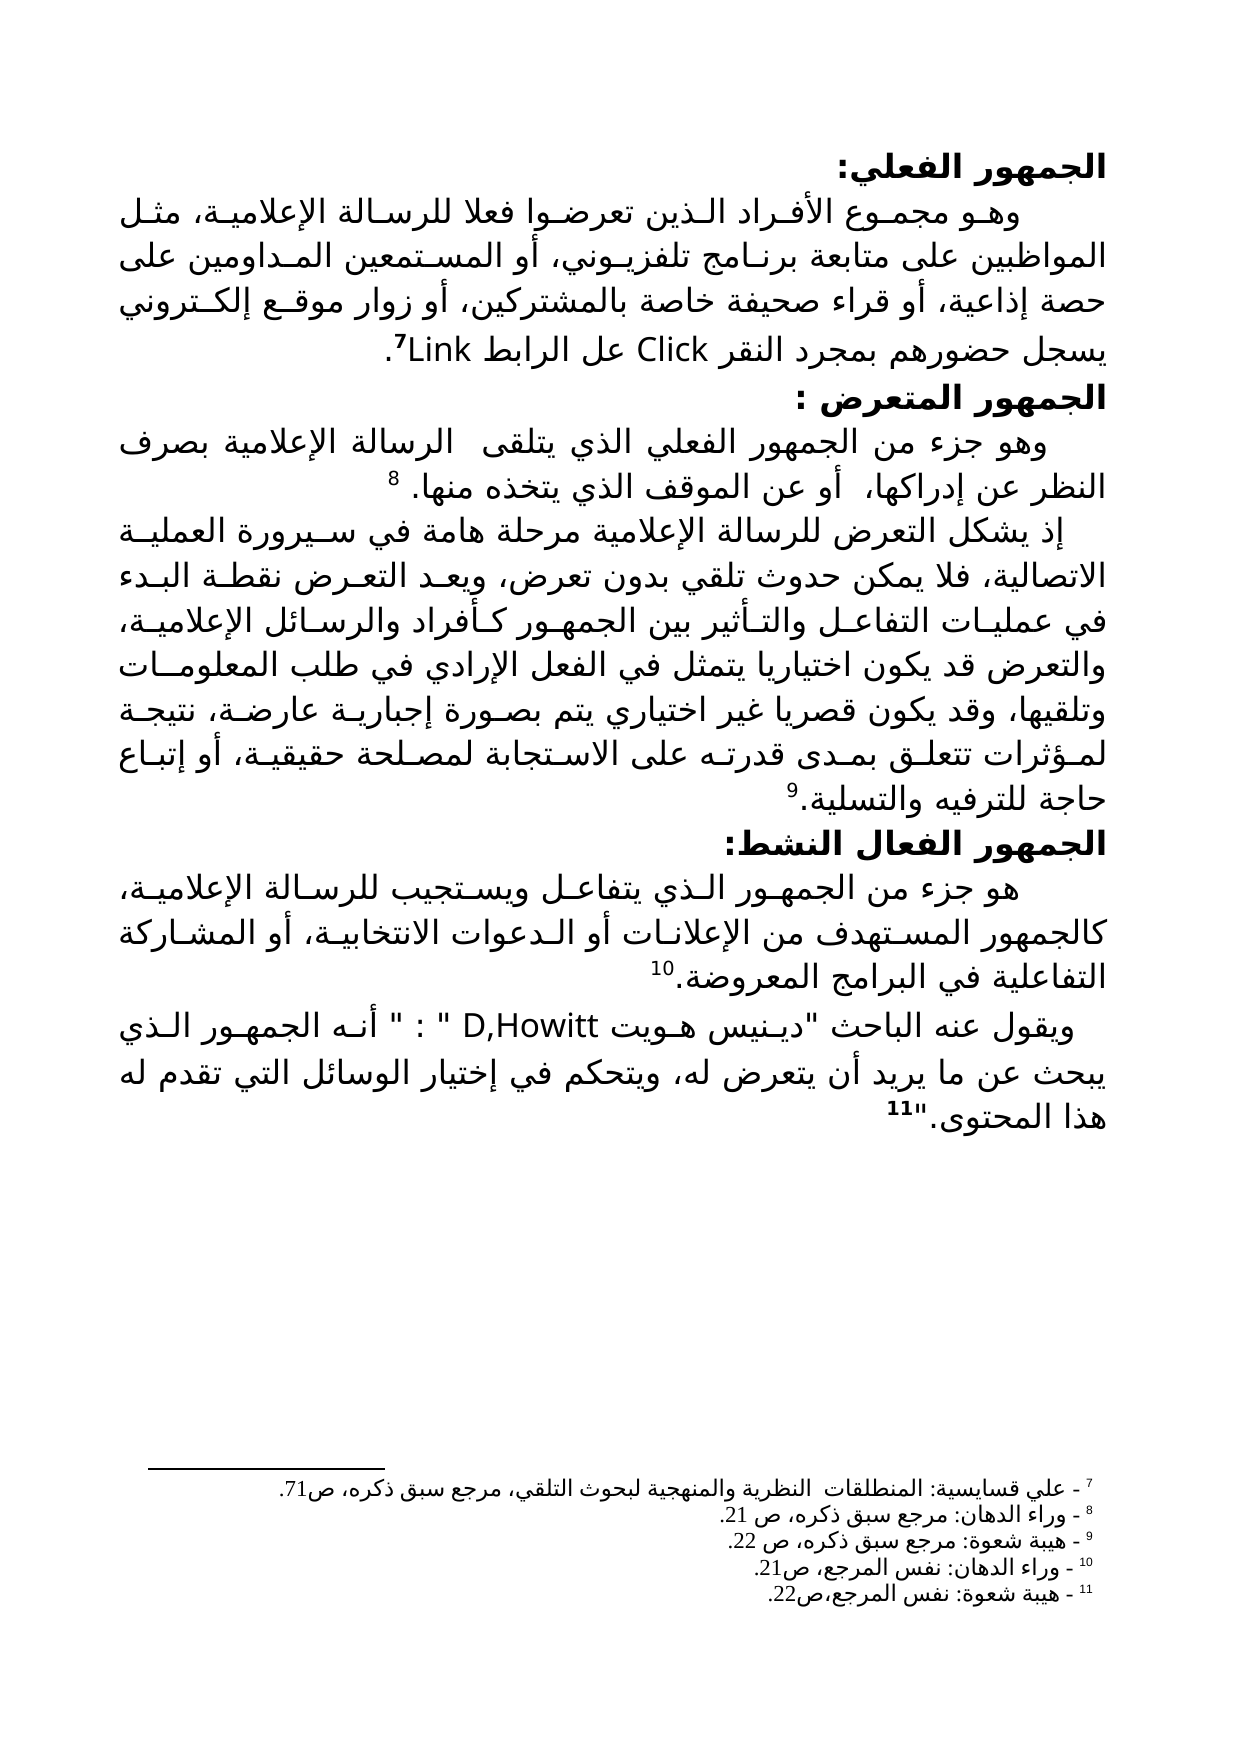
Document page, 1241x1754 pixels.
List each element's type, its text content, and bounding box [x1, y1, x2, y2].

list الجمهور الفعلي: [118, 148, 1107, 186]
list الجمهور المتعرض : [118, 378, 1107, 417]
list الجمهور الفعال النشط: [118, 824, 1107, 863]
list هو جزء من الجمهور الذي يتفاعل ويستجيب للرسالة الإعلامية، كالجمهور المستهدف من الإعلانات أو الدعوات الانتخابية، أو المشاركة التفاعلية في البرامج المعروضة. [118, 868, 1107, 997]
list إذ يشكل التعرض للرسالة الإعلامية مرحلة هامة في سيرورة العملية الاتصالية، فلا يمكن حدوث تلقي بدون تعرض، ويعد التعرض نقطة البدء في عمليات التفاعل والتأثير بين الجمهور كأفراد والرسائل الإعلامية، والتعرض قد يكون اختياريا يتمثل في الفعل الإرادي في طلب المعلومات وتلقيها، وقد يكون قصريا غير اختياري يتم بصورة إجبارية عارضة، نتيجة لمؤثرات تتعلق بمدى قدرته على الاستجابة لمصلحة حقيقية، أو إتباع حاجة للترفيه والتسلية. [118, 512, 1107, 818]
list ويقول عنه الباحث "دينيس هويت D,Howitt " : " أنه الجمهور الذي يبحث عن ما يريد أن يتعرض له، ويتحكم في إختيار الوسائل التي تقدم له هذا المحتوى." [118, 1002, 1107, 1137]
list وهو جزء من الجمهور الفعلي الذي يتلقى الرسالة الإعلامية بصرف النظر عن إدراكها، أو عن الموقف الذي يتخذه منها. [118, 423, 1107, 506]
list وهو مجموع الأفراد الذين تعرضوا فعلا للرسالة الإعلامية، مثل المواظبين على متابعة برنامج تلفزيوني، أو المستمعين المداومين على حصة إذاعية، أو قراء صحيفة خاصة بالمشتركين، أو زوار موقع إلكتروني يسجل حضورهم بمجرد النقر Click عل الرابط Link. [118, 192, 1107, 371]
